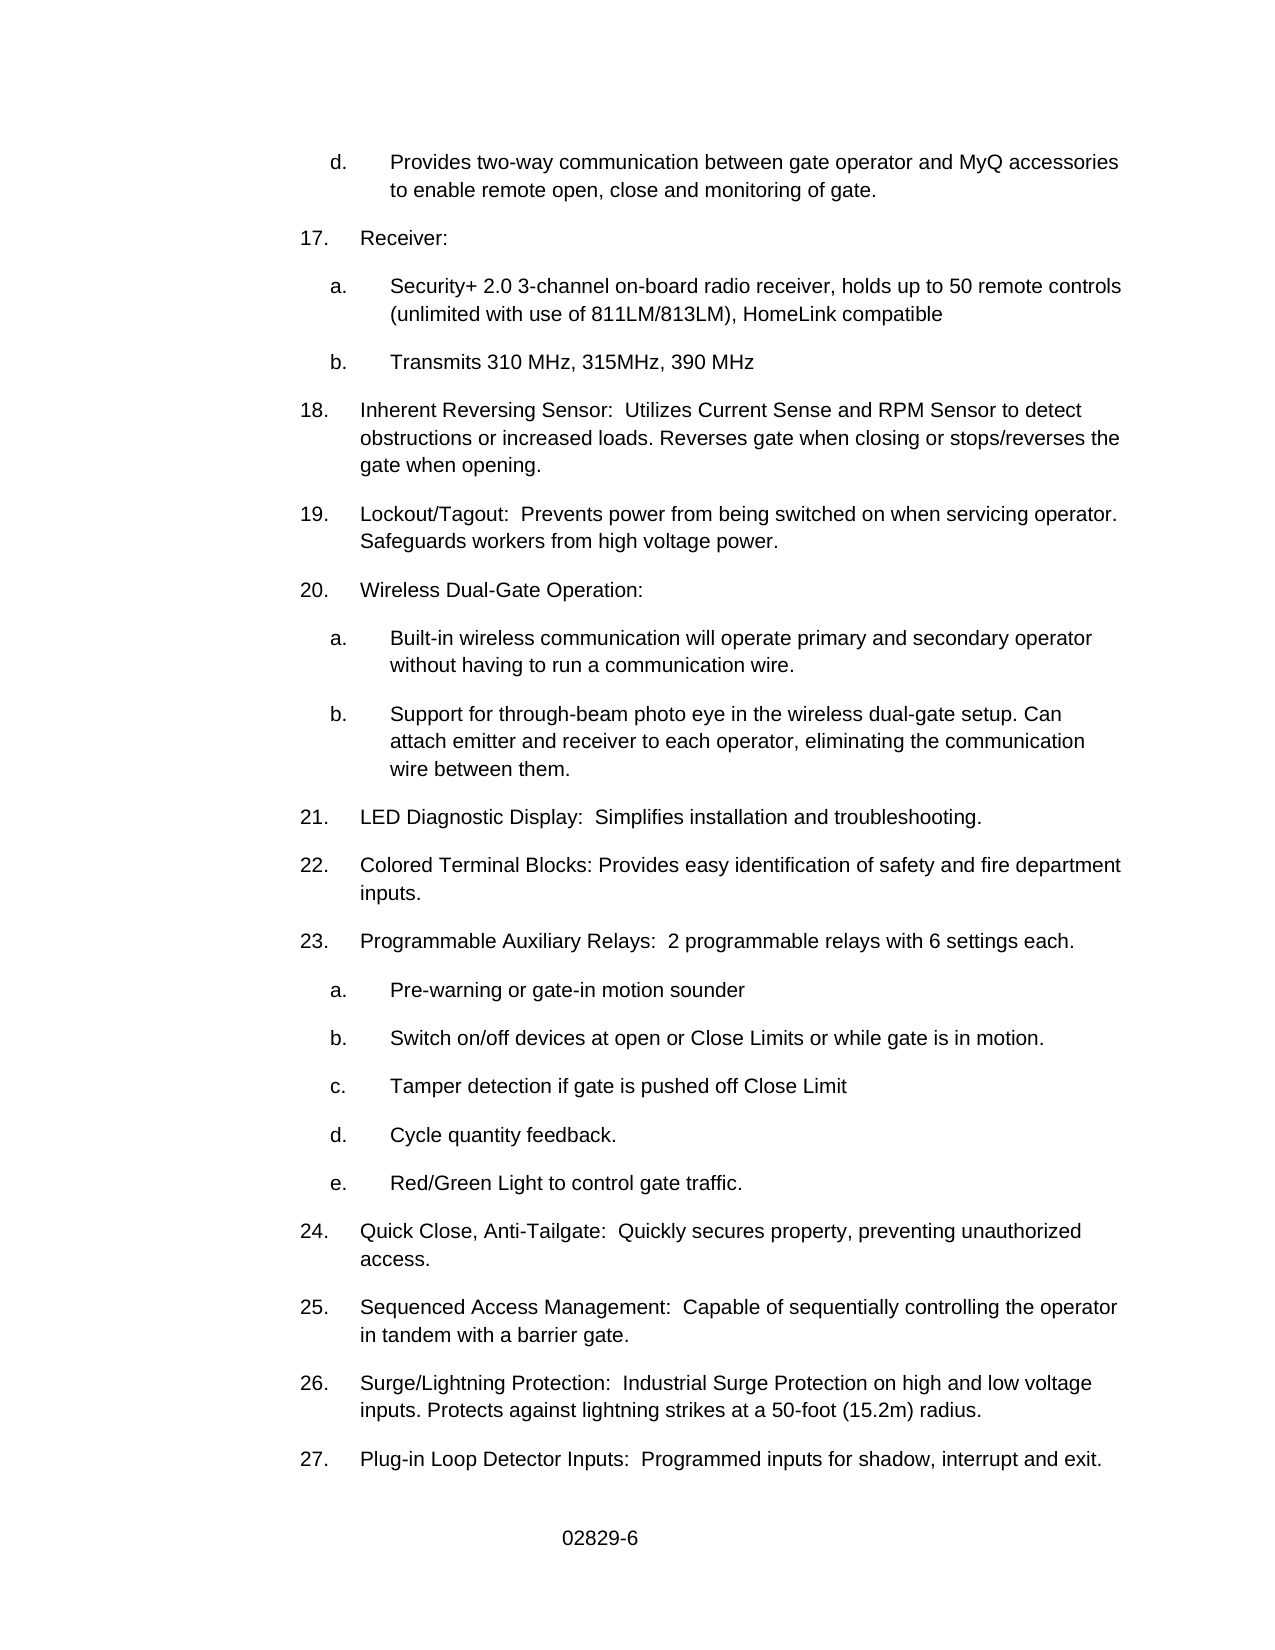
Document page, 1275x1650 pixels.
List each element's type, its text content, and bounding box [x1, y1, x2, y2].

text Quick Close, Anti-Tailgate: Quickly secures property, preventing unauthorized access. [300, 1219, 1125, 1271]
text Provides two-way communication between gate operator and MyQ accessories to enable remote open, close and monitoring of gate. [330, 150, 1125, 201]
text Surge/Lightning Protection: Industrial Surge Protection on high and low voltage inputs. Protects against lightning strikes at a 50-foot (15.2m) radius. [300, 1371, 1125, 1422]
text LED Diagnostic Display: Simplifies installation and troubleshooting. [300, 805, 1125, 829]
text Security+ 2.0 3-channel on-board radio receiver, holds up to 50 remote controls (unlimited with use of 811LM/813LM), HomeLink compatible [330, 274, 1125, 326]
text Programmable Auxiliary Relays: 2 programmable relays with 6 settings each. [300, 929, 1125, 953]
text Cycle quantity feedback. [330, 1122, 1125, 1146]
text Built-in wireless communication will operate primary and secondary operator without having to run a communication wire. [330, 626, 1125, 677]
text Inherent Reversing Sensor: Utilizes Current Sense and RPM Sensor to detect obstructions or increased loads. Reverses gate when closing or stops/reverses the gate when opening. [300, 398, 1125, 477]
text Tamper detection if gate is pushed off Close Limit [330, 1074, 1125, 1098]
text Receiver: [300, 226, 1125, 250]
text Colored Terminal Blocks: Provides easy identification of safety and fire department inputs. [300, 853, 1125, 905]
text Support for through-beam photo eye in the wireless dual-gate setup. Can attach emitter and receiver to each operator, eliminating the communication wire between them. [330, 702, 1125, 781]
text Plug-in Loop Detector Inputs: Programmed inputs for shadow, interrupt and exit. [300, 1447, 1125, 1471]
text Switch on/off devices at open or Close Limits or while gate is in motion. [330, 1026, 1125, 1050]
text Pre-warning or gate-in motion sounder [330, 977, 1125, 1001]
text Red/Green Light to control gate traffic. [330, 1171, 1125, 1195]
text Sequenced Access Management: Capable of sequentially controlling the operator in tandem with a barrier gate. [300, 1295, 1125, 1346]
text Wireless Dual-Gate Operation: [300, 577, 1125, 601]
text Transmits 310 MHz, 315MHz, 390 MHz [330, 350, 1125, 374]
text Lockout/Tagout: Prevents power from being switched on when servicing operator. Safeguards workers from high voltage power. [300, 502, 1125, 553]
